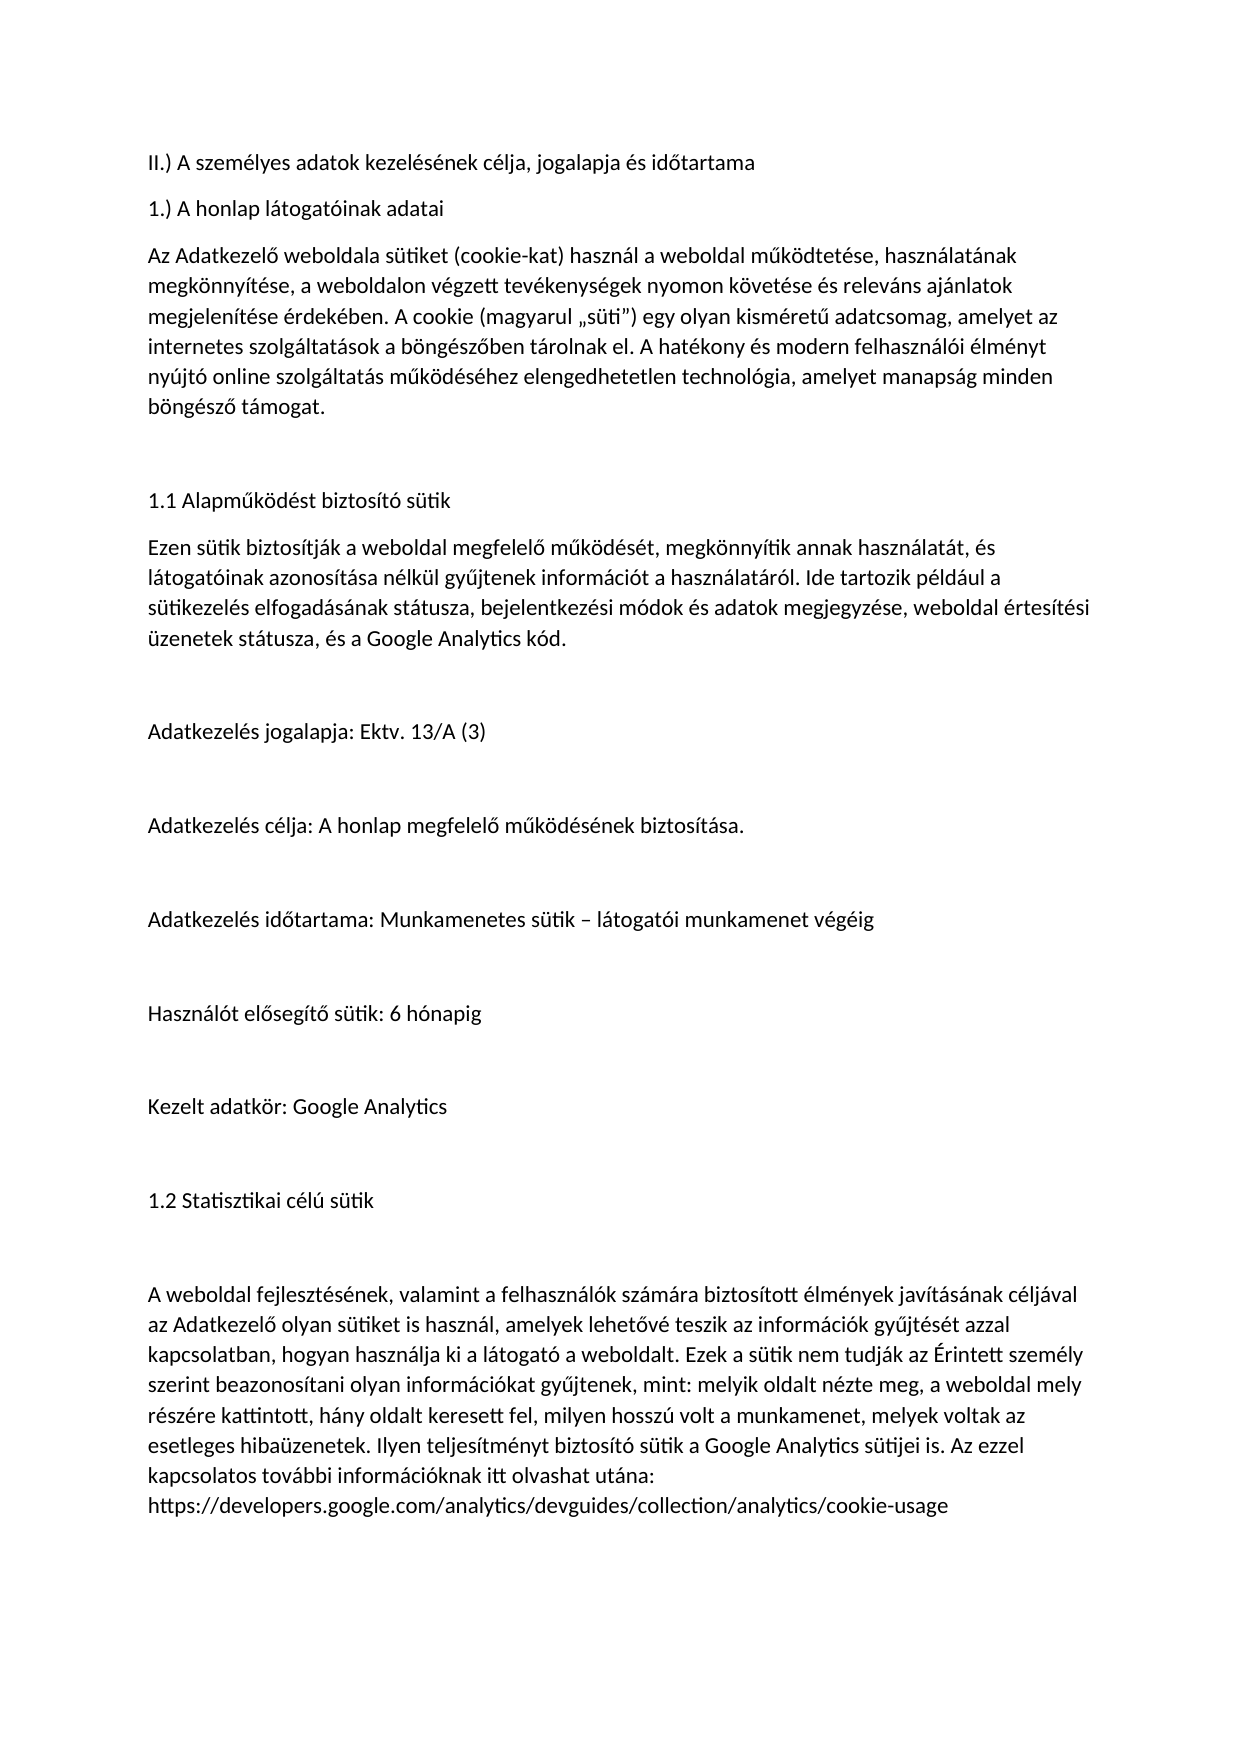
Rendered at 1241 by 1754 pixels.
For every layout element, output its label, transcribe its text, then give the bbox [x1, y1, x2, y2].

text Ezen sütik biztosítják a weboldal megfelelő működését, megkönnyítik annak használatát, és látogatóinak azonosítása nélkül gyűjtenek információt a használatáról. Ide tartozik például a sütikezelés elfogadásának státusza, bejelentkezési módok és adatok megjegyzése, weboldal értesítési üzenetek státusza, és a Google Analytics kód. [148, 533, 1093, 652]
text Az Adatkezelő weboldala sütiket (cookie-kat) használ a weboldal működtetése, használatának megkönnyítése, a weboldalon végzett tevékenységek nyomon követése és releváns ajánlatok megjelenítése érdekében. A cookie (magyarul „süti”) egy olyan kisméretű adatcsomag, amelyet az internetes szolgáltatások a böngészőben tárolnak el. A hatékony és modern felhasználói élményt nyújtó online szolgáltatás működéséhez elengedhetetlen technológia, amelyet manapság minden böngésző támogat. [148, 241, 1093, 420]
text 1.2 Statisztikai célú sütik [148, 1186, 1093, 1214]
text Használót elősegítő sütik: 6 hónapig [148, 999, 1093, 1027]
text A weboldal fejlesztésének, valamint a felhasználók számára biztosított élmények javításának céljával az Adatkezelő olyan sütiket is használ, amelyek lehetővé teszik az információk gyűjtését azzal kapcsolatban, hogyan használja ki a látogató a weboldalt. Ezek a sütik nem tudják az Érintett személy szerint beazonosítani olyan információkat gyűjtenek, mint: melyik oldalt nézte meg, a weboldal mely részére kattintott, hány oldalt keresett fel, milyen hosszú volt a munkamenet, melyek voltak az esetleges hibaüzenetek. Ilyen teljesítményt biztosító sütik a Google Analytics sütijei is. Az ezzel kapcsolatos további információknak itt olvashat utána: https://developers.google.com/analytics/devguides/collection/analytics/cookie-usage [148, 1280, 1093, 1519]
text Adatkezelés jogalapja: Ektv. 13/A (3) [148, 717, 1093, 745]
text II.) A személyes adatok kezelésének célja, jogalapja és időtartama [148, 148, 1093, 176]
text 1.) A honlap látogatóinak adatai [148, 194, 1093, 222]
text Kezelt adatkör: Google Analytics [148, 1092, 1093, 1120]
text Adatkezelés időtartama: Munkamenetes sütik – látogatói munkamenet végéig [148, 905, 1093, 933]
text 1.1 Alapműködést biztosító sütik [148, 486, 1093, 514]
text Adatkezelés célja: A honlap megfelelő működésének biztosítása. [148, 811, 1093, 839]
